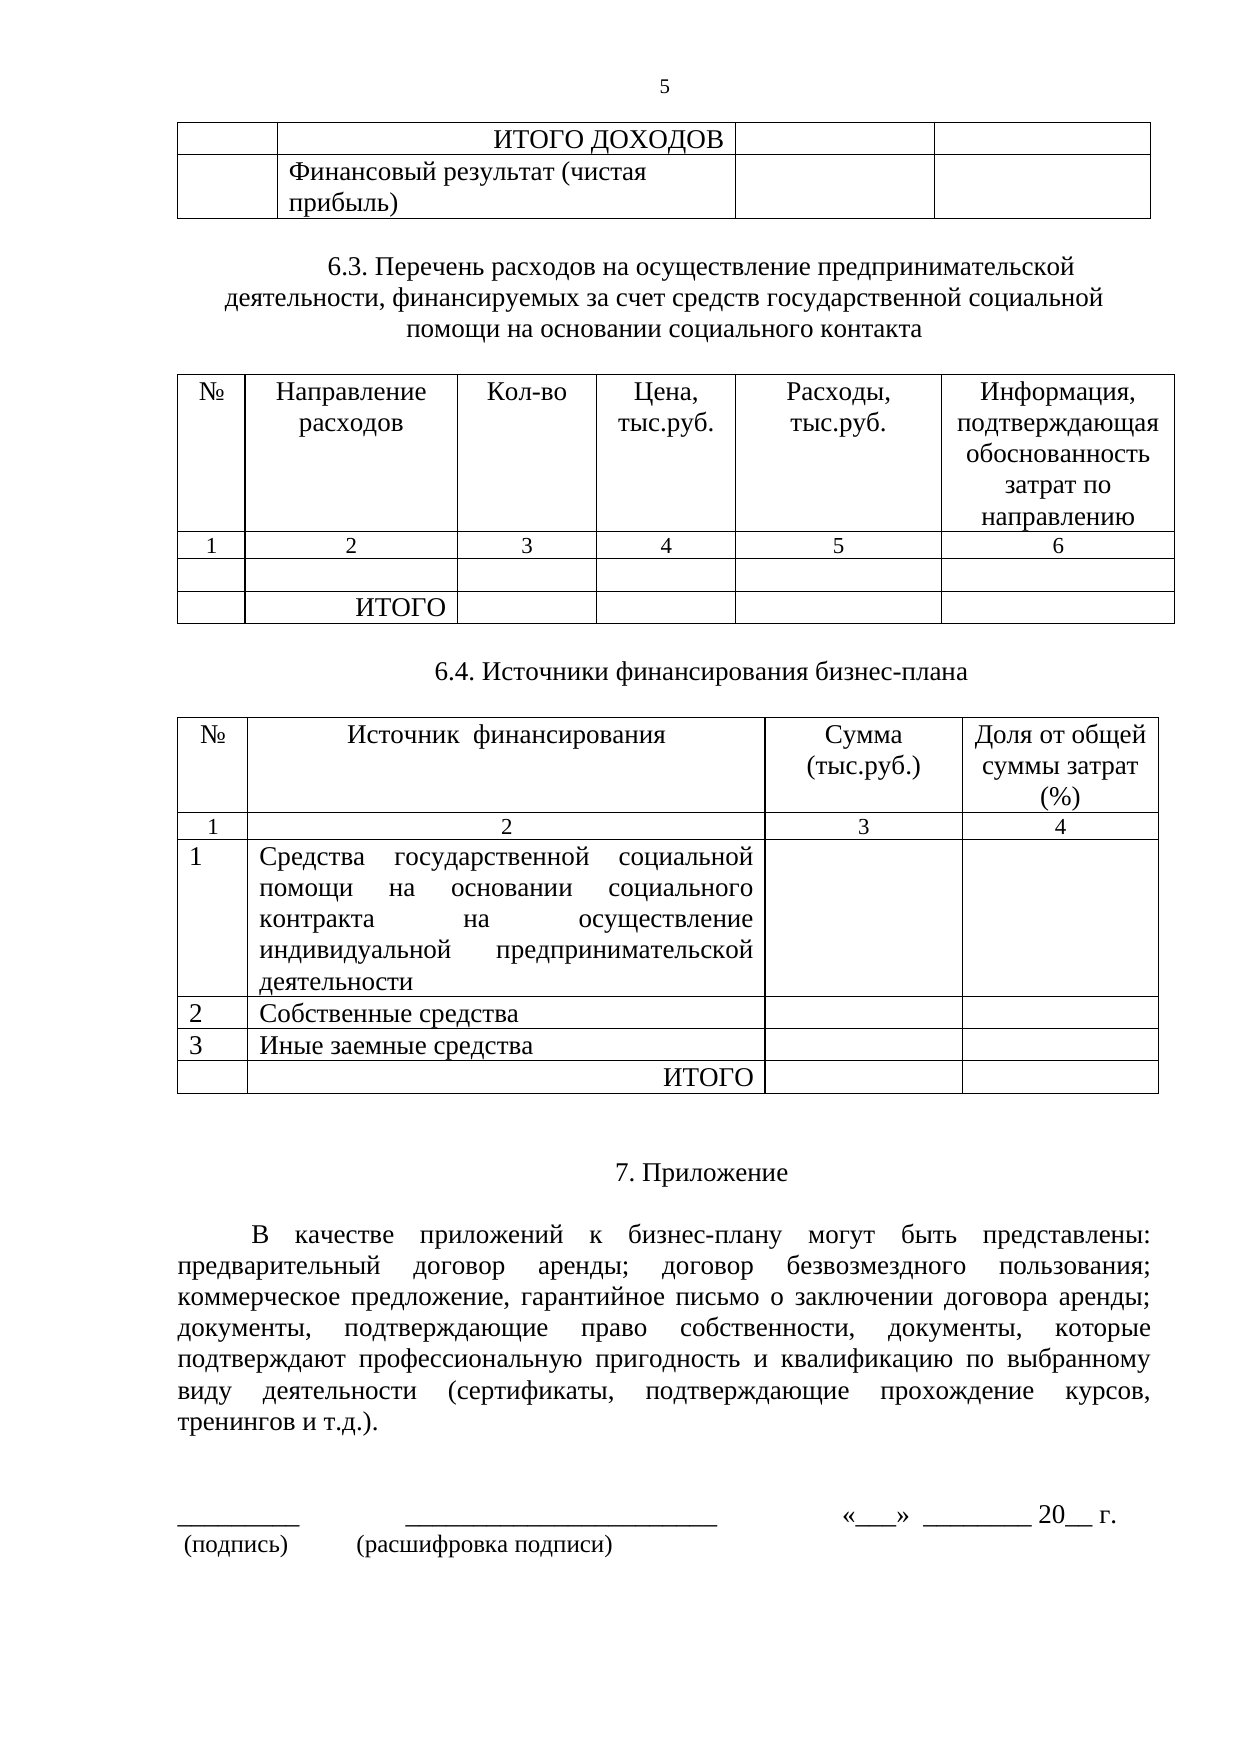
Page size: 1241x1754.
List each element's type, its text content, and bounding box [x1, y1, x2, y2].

table_cell 2 [178, 997, 247, 1028]
table_cell [736, 155, 934, 217]
table_cell 1 [178, 532, 244, 558]
table_header № [178, 375, 244, 531]
table_cell ИТОГО ДОХОДОВ [278, 123, 735, 154]
table_header Сумма (тыс.руб.) [766, 718, 962, 812]
table_cell [963, 1061, 1158, 1092]
table_cell [736, 559, 941, 591]
table_cell [963, 997, 1158, 1028]
table_cell Собственные средства [248, 997, 764, 1028]
table_cell 3 [458, 532, 596, 558]
table_cell [766, 1061, 962, 1092]
text 6.4. Источники финансирования бизнес-плана [177, 655, 1152, 686]
table_cell [178, 123, 277, 154]
table_cell [736, 592, 941, 623]
table_header Цена, тыс.руб. [597, 375, 735, 531]
table_cell [935, 123, 1150, 154]
table_header Источник финансирования [248, 718, 764, 812]
text В качестве приложений к бизнес-плану могут быть представлены: предварительный договор аренды; договор безвозмездного пользования; коммерческое предложение, гарантийное письмо о заключении договора аренды; документы, подтверждающие право собственности, документы, которые подтверждают профессиональную пригодность и квалификацию по выбранному виду деятельности (сертификаты, подтверждающие прохождение курсов, тренингов и т.д.). [177, 1218, 1152, 1436]
table_cell [597, 592, 735, 623]
table_header Направление расходов [246, 375, 457, 531]
table_cell 5 [736, 532, 941, 558]
table_cell [963, 840, 1158, 996]
table_cell ИТОГО [248, 1061, 764, 1092]
table_cell 1 [178, 813, 247, 839]
table_cell [942, 592, 1174, 623]
table_cell ИТОГО [246, 592, 457, 623]
table_cell 2 [248, 813, 764, 839]
table_cell [935, 155, 1150, 217]
table_header № [178, 718, 247, 812]
table_header Кол-во [458, 375, 596, 531]
table_cell [766, 997, 962, 1028]
table_cell 3 [178, 1029, 247, 1060]
text 7. Приложение [177, 1156, 1152, 1187]
table_cell Иные заемные средства [248, 1029, 764, 1060]
table_cell 6 [942, 532, 1174, 558]
text 6.3. Перечень расходов на осуществление предпринимательской деятельности, финансируемых за счет средств государственной социальной помощи на основании социального контакта [177, 249, 1152, 343]
text (подпись) (расшифровка подписи) [177, 1529, 1152, 1558]
text _________ _______________________ «___» ________ 20__ г. [177, 1498, 1152, 1529]
table_cell [178, 155, 277, 217]
table_cell 3 [766, 813, 962, 839]
table_cell 4 [963, 813, 1158, 839]
table_cell [766, 1029, 962, 1060]
table_cell [178, 559, 244, 591]
table_cell [597, 559, 735, 591]
table_cell [178, 1061, 247, 1092]
table_cell 2 [246, 532, 457, 558]
table_header Информация, подтверждающая обоснованность затрат по направлению [942, 375, 1174, 531]
table_cell [458, 592, 596, 623]
table_cell [736, 123, 934, 154]
table_cell [246, 559, 457, 591]
table_cell [178, 592, 244, 623]
table_cell 4 [597, 532, 735, 558]
table_cell [766, 840, 962, 996]
table_cell Финансовый результат (чистая прибыль) [278, 155, 735, 217]
table_header Доля от общей суммы затрат (%) [963, 718, 1158, 812]
table_cell [458, 559, 596, 591]
table_cell Средства государственной социальной помощи на основании социального контракта на осуществление индивидуальной предпринимательской деятельности [248, 840, 764, 996]
table_cell [942, 559, 1174, 591]
table_header Расходы, тыс.руб. [736, 375, 941, 531]
table_cell 1 [178, 840, 247, 996]
table_cell [963, 1029, 1158, 1060]
